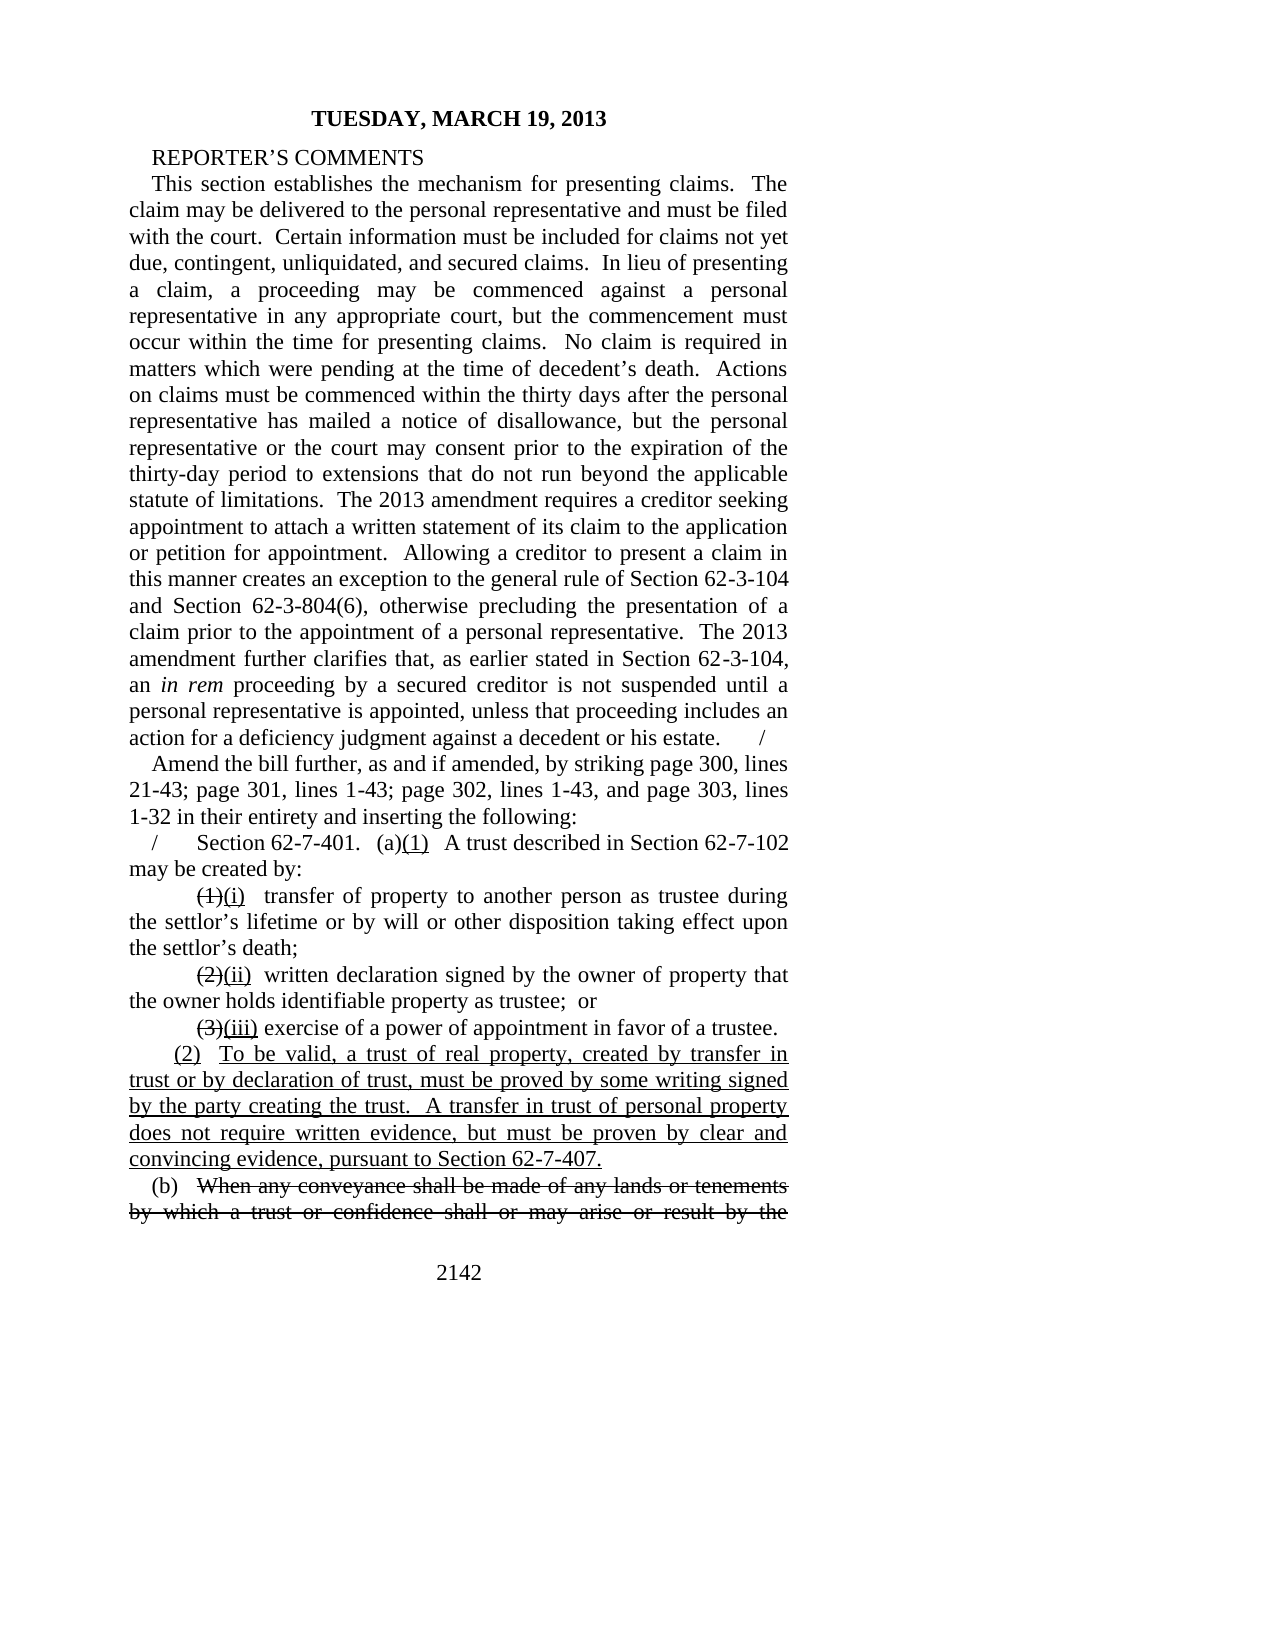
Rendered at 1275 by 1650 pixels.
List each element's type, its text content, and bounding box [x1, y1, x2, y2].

text (2)(ii) written declaration signed by the owner of property that the owner holds identifiable property as trustee; or [129, 961, 789, 1013]
text (1)(i) transfer of property to another person as trustee during the settlor’s lifetime or by will or other disposition taking effect upon the settlor’s death; [129, 882, 789, 961]
text / Section 62-7-401. (a)(1) A trust described in Section 62-7-102 may be created by: [129, 829, 789, 882]
text (2) To be valid, a trust of real property, created by transfer in trust or by declaration of trust, must be proved by some writing signed by the party creating the trust. A transfer in trust of personal property does not require written evidence, but must be proven by clear and convincing evidence, pursuant to Section 62-7-407. [129, 1117, 789, 1172]
text This section establishes the mechanism for presenting claims. The claim may be delivered to the personal representative and must be filed with the court. Certain information must be included for claims not yet due, contingent, unliquidated, and secured claims. In lieu of presenting a claim, a proceeding may be commenced against a personal representative in any appropriate court, but the commencement must occur within the time for presenting claims. No claim is required in matters which were pending at the time of decedent’s death. Actions on claims must be commenced within the thirty days after the personal representative has mailed a notice of disallowance, but the personal representative or the court may consent prior to the expiration of the thirty-day period to extensions that do not run beyond the applicable statute of limitations. The 2013 amendment requires a creditor seeking appointment to attach a written statement of its claim to the application or petition for appointment. Allowing a creditor to present a claim in this manner creates an exception to the general rule of Section 62-3-104 and Section 62-3-804(6), otherwise precluding the presentation of a claim prior to the appointment of a personal representative. The 2013 amendment further clarifies that, as earlier stated in Section 62-3-104, an in rem proceeding by a secured creditor is not suspended until a personal representative is appointed, unless that proceeding includes an action for a deficiency judgment against a decedent or his estate. / [129, 170, 789, 750]
text (2) To be valid, a trust of real property, created by transfer in trust or by declaration of trust, must be proved by some writing signed by the party creating the trust. A transfer in trust of personal property does not require written evidence, but must be proven by clear and convincing evidence, pursuant to Section 62-7-407. [129, 1040, 789, 1089]
text (3)(iii) exercise of a power of appointment in favor of a trustee. [129, 1013, 789, 1040]
text Amend the bill further, as and if amended, by striking page 300, lines 21-43; page 301, lines 1-43; page 302, lines 1-43, and page 303, lines 1-32 in their entirety and inserting the following: [129, 750, 789, 829]
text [129, 1172, 789, 1224]
text REPORTER’S COMMENTS [129, 144, 789, 170]
